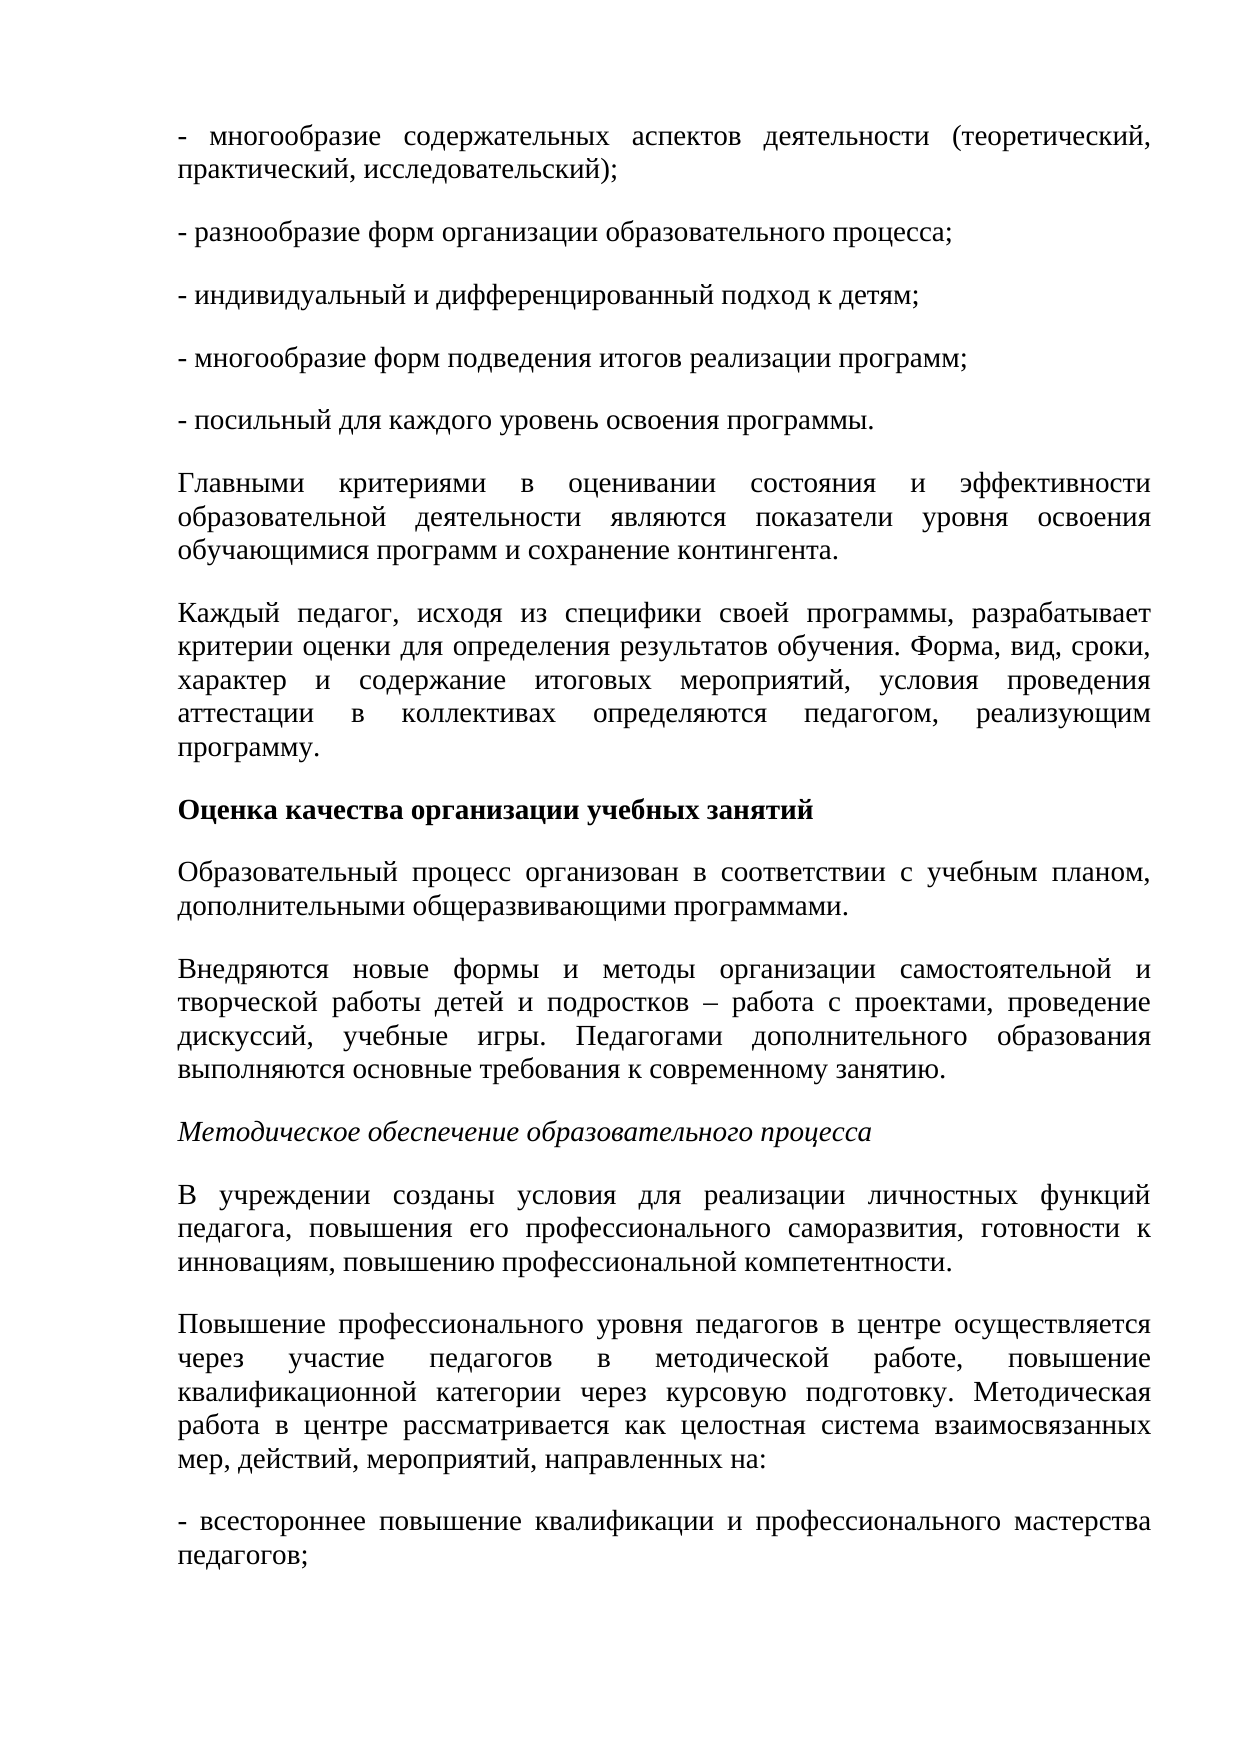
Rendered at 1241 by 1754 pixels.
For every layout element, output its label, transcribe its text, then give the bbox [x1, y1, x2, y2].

text Образовательный процесс организован в соответствии с учебным планом, дополнительными общеразвивающими программами. [177, 854, 1152, 922]
text Внедряются новые формы и методы организации самостоятельной и творческой работы детей и подростков – работа с проектами, проведение дискуссий, учебные игры. Педагогами дополнительного образования выполняются основные требования к современному занятию. [177, 951, 1152, 1085]
text Главными критериями в оценивании состояния и эффективности образовательной деятельности являются показатели уровня освоения обучающимися программ и сохранение контингента. [177, 465, 1152, 566]
text В учреждении созданы условия для реализации личностных функций педагога, повышения его профессионального саморазвития, готовности к инновациям, повышению профессиональной компетентности. [177, 1177, 1152, 1277]
text - индивидуальный и дифференцированный подход к детям; [177, 277, 1152, 311]
text Оценка качества организации учебных занятий [177, 792, 1152, 825]
text - всестороннее повышение квалификации и профессионального мастерства педагогов; [177, 1503, 1152, 1571]
text - многообразие содержательных аспектов деятельности (теоретический, практический, исследовательский); [177, 118, 1152, 185]
text - посильный для каждого уровень освоения программы. [177, 402, 1152, 436]
text - многообразие форм подведения итогов реализации программ; [177, 340, 1152, 373]
text Каждый педагог, исходя из специфики своей программы, разрабатывает критерии оценки для определения результатов обучения. Форма, вид, сроки, характер и содержание итоговых мероприятий, условия проведения аттестации в коллективах определяются педагогом, реализующим программу. [177, 595, 1152, 763]
text Повышение профессионального уровня педагогов в центре осуществляется через участие педагогов в методической работе, повышение квалификационной категории через курсовую подготовку. Методическая работа в центре рассматривается как целостная система взаимосвязанных мер, действий, мероприятий, направленных на: [177, 1307, 1152, 1474]
text Методическое обеспечение образовательного процесса [177, 1114, 1152, 1148]
text - разнообразие форм организации образовательного процесса; [177, 214, 1152, 248]
